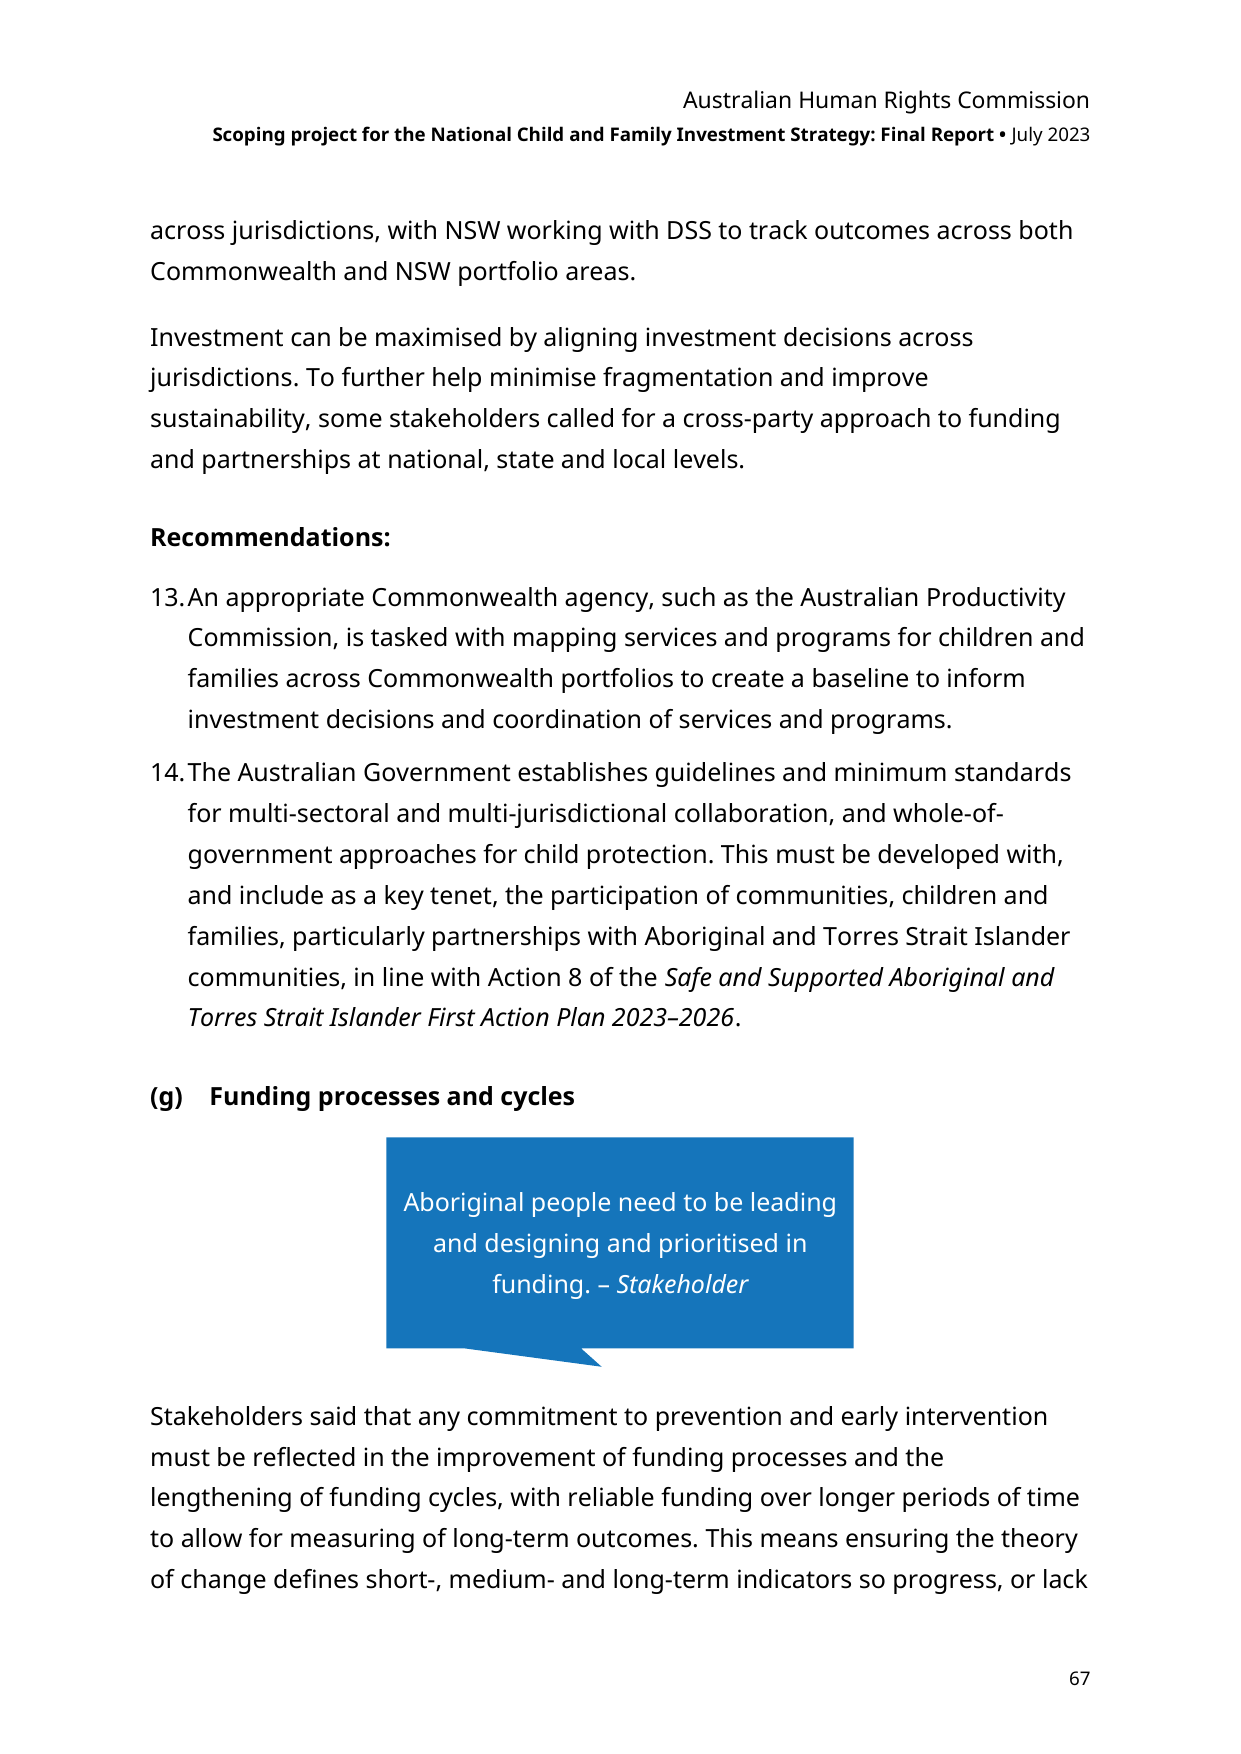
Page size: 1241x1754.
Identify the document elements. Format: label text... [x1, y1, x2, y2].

list The Australian Government establishes guidelines and minimum standards for multi-sectoral and multi-jurisdictional collaboration, and whole-of-government approaches for child protection. This must be developed with, and include as a key tenet, the participation of communities, children and families, particularly partnerships with Aboriginal and Torres Strait Islander communities, in line with Action 8 of the Safe and Supported Aboriginal and Torres Strait Islander First Action Plan 2023–2026. [150, 755, 1090, 1034]
list An appropriate Commonwealth agency, such as the Australian Productivity Commission, is tasked with mapping services and programs for children and families across Commonwealth portfolios to create a baseline to inform investment decisions and coordination of services and programs. [150, 579, 1090, 736]
subtitle Recommendations: [150, 520, 1090, 554]
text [150, 1398, 1090, 1596]
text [150, 213, 1090, 287]
subtitle Funding processes and cycles [150, 1078, 1090, 1112]
text Investment can be maximised by aligning investment decisions across jurisdictions. To further help minimise fragmentation and improve sustainability, some stakeholders called for a cross-party approach to funding and partnerships at national, state and local levels. [150, 319, 1090, 476]
